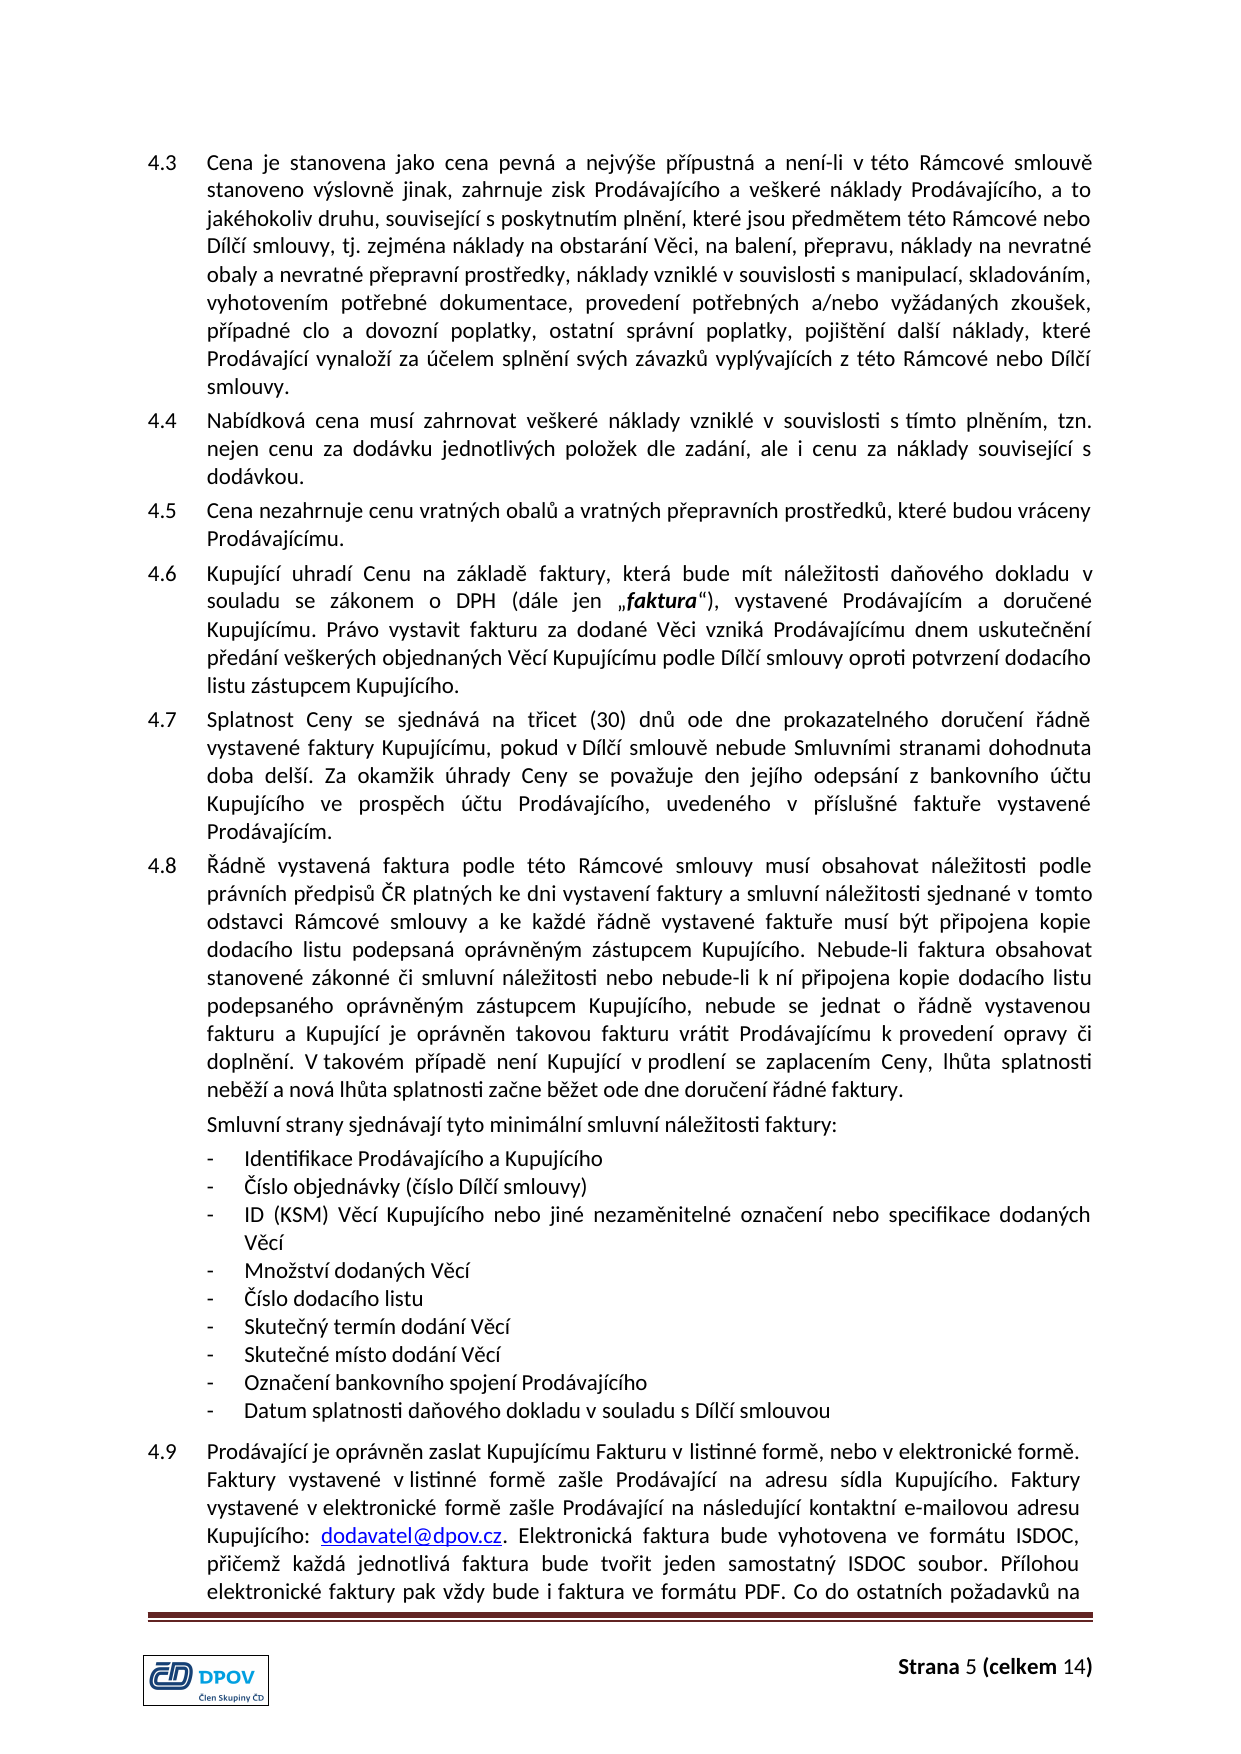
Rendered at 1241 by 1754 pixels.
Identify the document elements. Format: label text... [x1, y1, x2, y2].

list ID (KSM) Věcí Kupujícího nebo jiné nezaměnitelné označení nebo specifikace dodaných Věcí [207, 1200, 1093, 1256]
list Řádně vystavená faktura podle této Rámcové smlouvy musí obsahovat náležitosti podle právních předpisů ČR platných ke dni vystavení faktury a smluvní náležitosti sjednané v tomto odstavci Rámcové smlouvy a ke každé řádně vystavené faktuře musí být připojena kopie dodacího listu podepsaná oprávněným zástupcem Kupujícího. Nebude-li faktura obsahovat stanovené zákonné či smluvní náležitosti nebo nebude-li k ní připojena kopie dodacího listu podepsaného oprávněným zástupcem Kupujícího, nebude se jednat o řádně vystavenou fakturu a Kupující je oprávněn takovou fakturu vrátit Prodávajícímu k provedení opravy či doplnění. V takovém případě není Kupující v prodlení se zaplacením Ceny, lhůta splatnosti neběží a nová lhůta splatnosti začne běžet ode dne doručení řádné faktury. [148, 851, 1093, 1103]
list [148, 1437, 1081, 1605]
list Množství dodaných Věcí [207, 1256, 1093, 1284]
list Kupující uhradí Cenu na základě faktury, která bude mít náležitosti daňového dokladu v souladu se zákonem o DPH (dále jen „faktura“), vystavené Prodávajícím a doručené Kupujícímu. Právo vystavit fakturu za dodané Věci vzniká Prodávajícímu dnem uskutečnění předání veškerých objednaných Věcí Kupujícímu podle Dílčí smlouvy oproti potvrzení dodacího listu zástupcem Kupujícího. [148, 559, 1093, 699]
text Smluvní strany sjednávají tyto minimální smluvní náležitosti faktury: [207, 1110, 1093, 1138]
list Skutečný termín dodání Věcí [207, 1312, 1093, 1340]
picture [144, 1656, 268, 1705]
list Číslo objednávky (číslo Dílčí smlouvy) [207, 1172, 1093, 1200]
list Nabídková cena musí zahrnovat veškeré náklady vzniklé v souvislosti s tímto plněním, tzn. nejen cenu za dodávku jednotlivých položek dle zadání, ale i cenu za náklady související s dodávkou. [148, 406, 1093, 490]
list Označení bankovního spojení Prodávajícího [207, 1368, 1093, 1396]
list Identifikace Prodávajícího a Kupujícího [207, 1144, 1093, 1172]
list Cena je stanovena jako cena pevná a nejvýše přípustná a není-li v této Rámcové smlouvě stanoveno výslovně jinak, zahrnuje zisk Prodávajícího a veškeré náklady Prodávajícího, a to jakéhokoliv druhu, související s poskytnutím plnění, které jsou předmětem této Rámcové nebo Dílčí smlouvy, tj. zejména náklady na obstarání Věci, na balení, přepravu, náklady na nevratné obaly a nevratné přepravní prostředky, náklady vzniklé v souvislosti s manipulací, skladováním, vyhotovením potřebné dokumentace, provedení potřebných a/nebo vyžádaných zkoušek, případné clo a dovozní poplatky, ostatní správní poplatky, pojištění další náklady, které Prodávající vynaloží za účelem splnění svých závazků vyplývajících z této Rámcové nebo Dílčí smlouvy. [148, 148, 1093, 400]
list Splatnost Ceny se sjednává na třicet (30) dnů ode dne prokazatelného doručení řádně vystavené faktury Kupujícímu, pokud v Dílčí smlouvě nebude Smluvními stranami dohodnuta doba delší. Za okamžik úhrady Ceny se považuje den jejího odepsání z bankovního účtu Kupujícího ve prospěch účtu Prodávajícího, uvedeného v příslušné faktuře vystavené Prodávajícím. [148, 705, 1093, 845]
list Číslo dodacího listu [207, 1284, 1093, 1312]
list Cena nezahrnuje cenu vratných obalů a vratných přepravních prostředků, které budou vráceny Prodávajícímu. [148, 496, 1093, 552]
list Skutečné místo dodání Věcí [207, 1340, 1093, 1368]
list Datum splatnosti daňového dokladu v souladu s Dílčí smlouvou [207, 1396, 1093, 1424]
